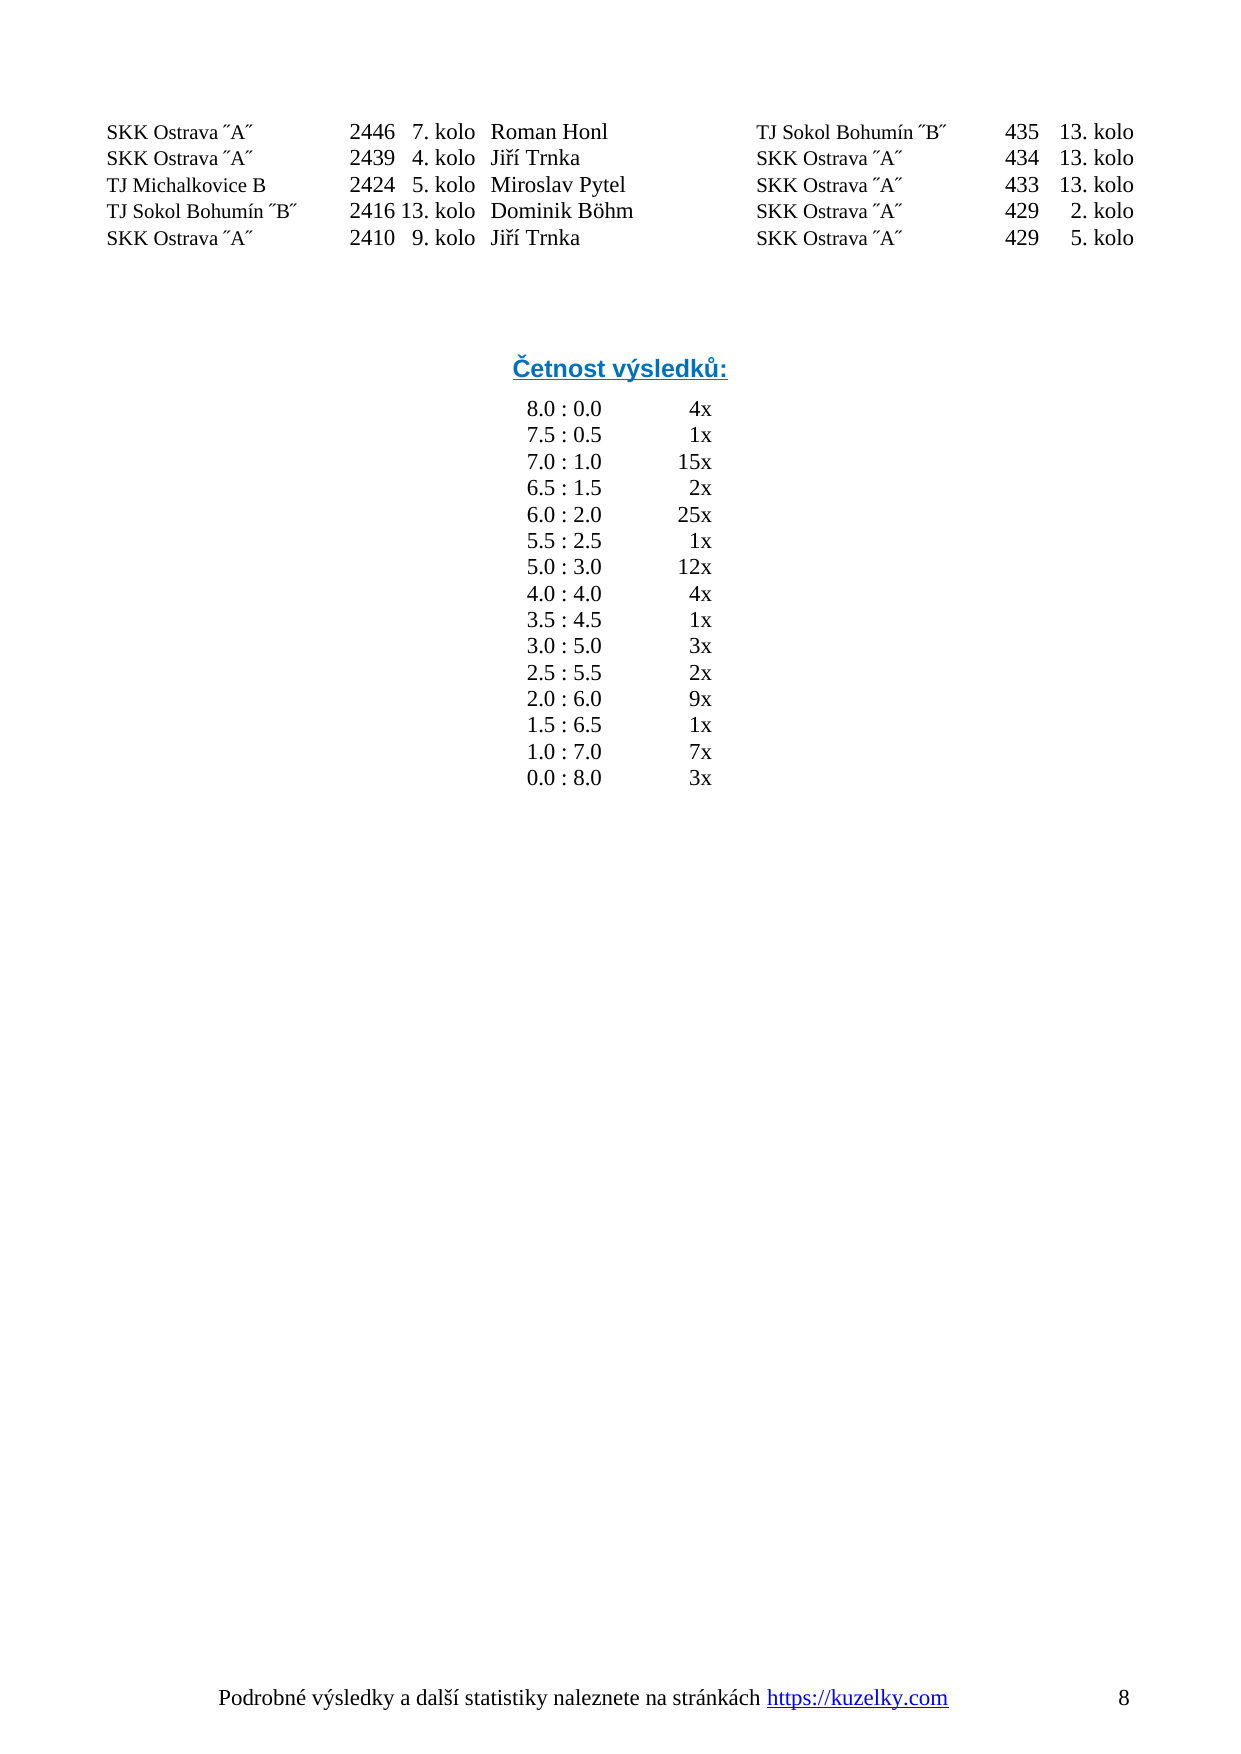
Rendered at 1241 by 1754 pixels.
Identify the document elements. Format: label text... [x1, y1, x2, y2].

text TJ Sokol Bohumín ˝B˝ 2416 13. kolo Dominik Böhm SKK Ostrava ˝A˝ 429 2. kolo [106, 197, 1134, 223]
text 3.0 : 5.0 3x [106, 632, 1134, 659]
text 3.5 : 4.5 1x [106, 606, 1134, 632]
text 5.5 : 2.5 1x [106, 527, 1134, 553]
text 7.5 : 0.5 1x [106, 422, 1134, 448]
text 6.5 : 1.5 2x [106, 474, 1134, 501]
text 1.5 : 6.5 1x [106, 711, 1134, 738]
text SKK Ostrava ˝A˝ 2446 7. kolo Roman Honl TJ Sokol Bohumín ˝B˝ 435 13. kolo [106, 118, 1134, 144]
text 5.0 : 3.0 12x [106, 553, 1134, 580]
text Četnost výsledků: [94, 354, 1145, 383]
text SKK Ostrava ˝A˝ 2410 9. kolo Jiří Trnka SKK Ostrava ˝A˝ 429 5. kolo [106, 223, 1134, 250]
text 0.0 : 8.0 3x [106, 764, 1134, 791]
text TJ Michalkovice B 2424 5. kolo Miroslav Pytel SKK Ostrava ˝A˝ 433 13. kolo [106, 171, 1134, 197]
text SKK Ostrava ˝A˝ 2439 4. kolo Jiří Trnka SKK Ostrava ˝A˝ 434 13. kolo [106, 144, 1134, 171]
text 2.0 : 6.0 9x [106, 685, 1134, 711]
text 6.0 : 2.0 25x [106, 501, 1134, 527]
text 4.0 : 4.0 4x [106, 580, 1134, 606]
text 2.5 : 5.5 2x [106, 659, 1134, 685]
text 7.0 : 1.0 15x [106, 448, 1134, 474]
text 1.0 : 7.0 7x [106, 738, 1134, 764]
text 8.0 : 0.0 4x [106, 395, 1134, 422]
